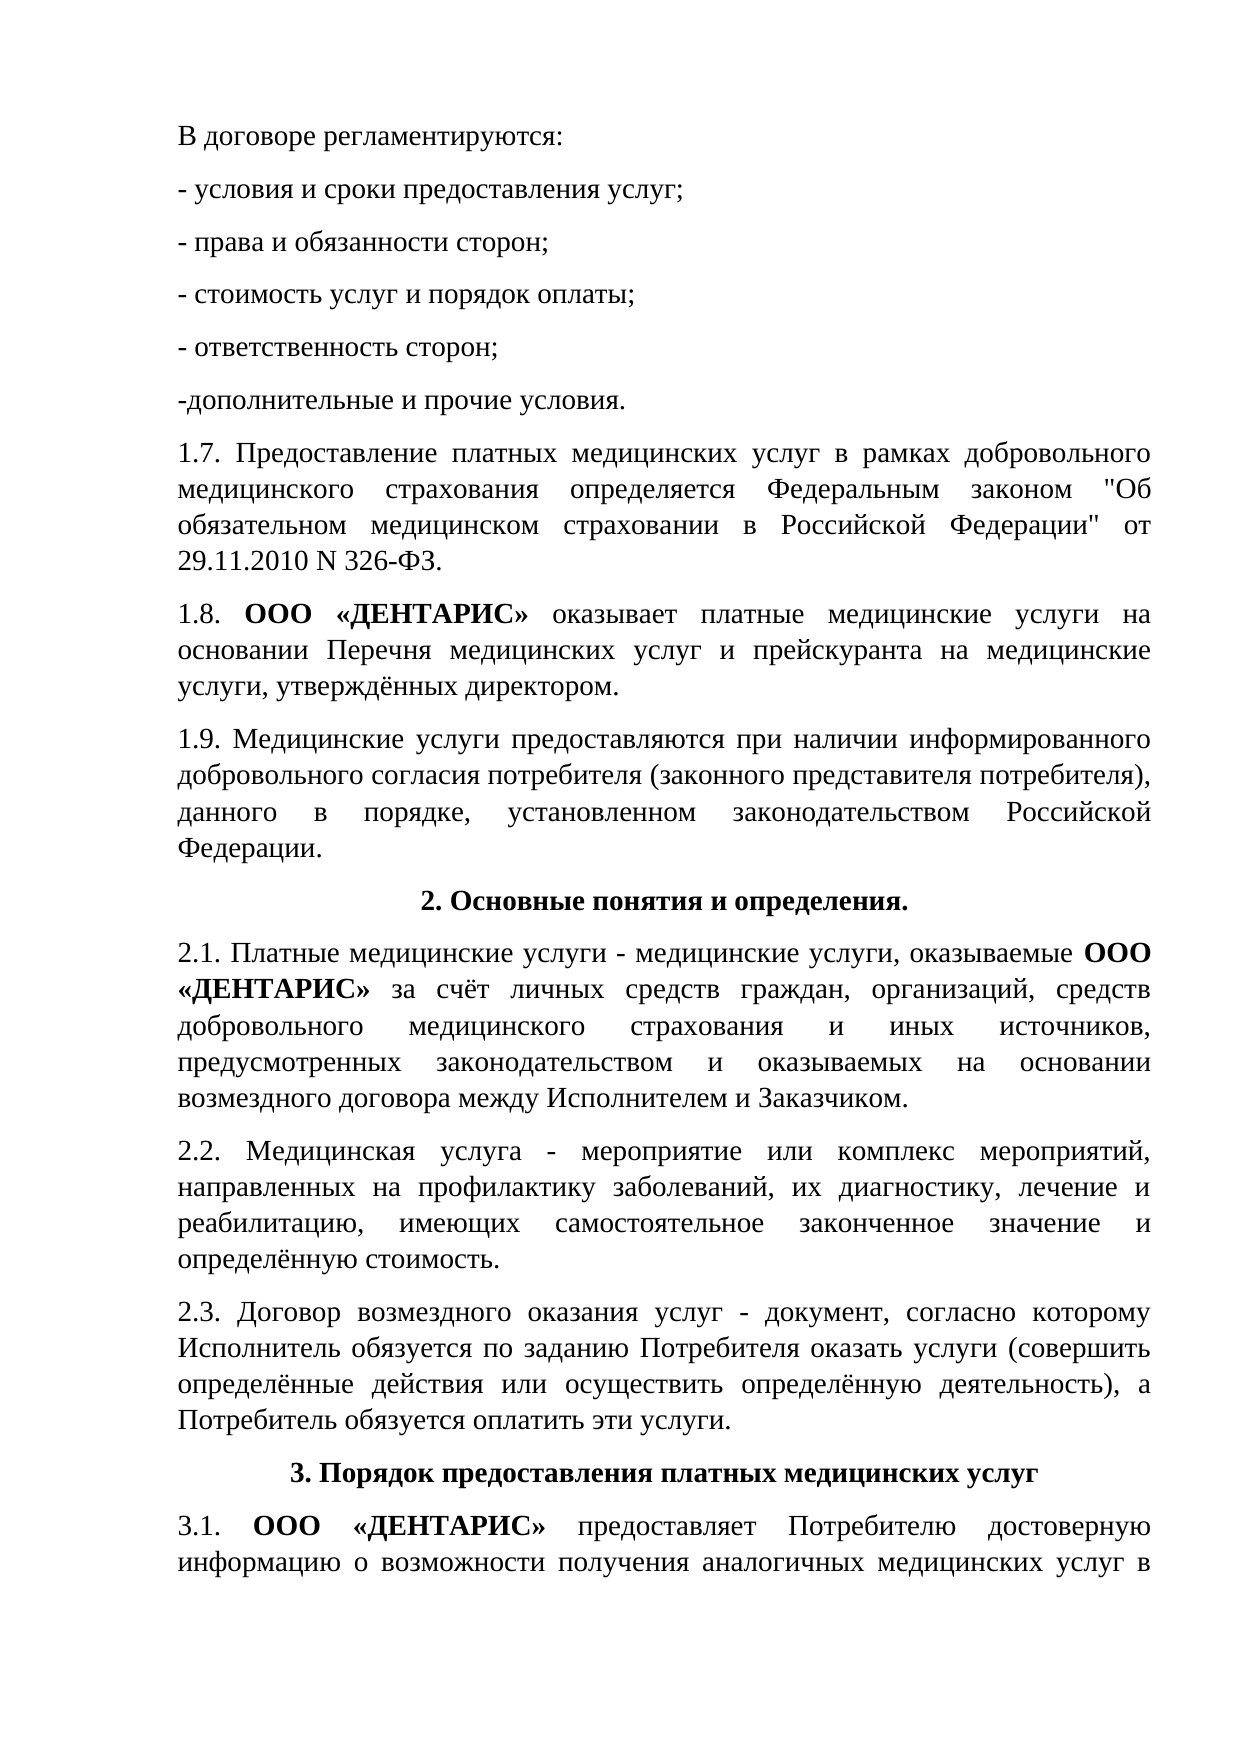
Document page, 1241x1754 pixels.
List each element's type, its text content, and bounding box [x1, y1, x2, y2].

text - условия и сроки предоставления услуг; [177, 171, 1152, 204]
text -дополнительные и прочие условия. [177, 382, 1152, 416]
text 1.9. Медицинские услуги предоставляются при наличии информированного добровольного согласия потребителя (законного представителя потребителя), данного в порядке, установленном законодательством Российской Федерации. [177, 721, 1152, 863]
text 1.8. ООО «ДЕНТАРИС» оказывает платные медицинские услуги на основании Перечня медицинских услуг и прейскуранта на медицинские услуги, утверждённых директором. [177, 596, 1152, 702]
text 1.7. Предоставление платных медицинских услуг в рамках добровольного медицинского страхования определяется Федеральным законом "Об обязательном медицинском страховании в Российской Федерации" от 29.11.2010 N 326-ФЗ. [177, 435, 1152, 577]
text 3. Порядок предоставления платных медицинских услуг [177, 1455, 1152, 1489]
text 2. Основные понятия и определения. [177, 883, 1152, 916]
text 2.1. Платные медицинские услуги - медицинские услуги, оказываемые ООО «ДЕНТАРИС» за счёт личных средств граждан, организаций, средств добровольного медицинского страхования и иных источников, предусмотренных законодательством и оказываемых на основании возмездного договора между Исполнителем и Заказчиком. [177, 935, 1152, 1113]
text 2.2. Медицинская услуга - мероприятие или комплекс мероприятий, направленных на профилактику заболеваний, их диагностику, лечение и реабилитацию, имеющих самостоятельное законченное значение и определённую стоимость. [177, 1133, 1152, 1275]
text - стоимость услуг и порядок оплаты; [177, 277, 1152, 310]
text 2.3. Договор возмездного оказания услуг - документ, согласно которому Исполнитель обязуется по заданию Потребителя оказать услуги (совершить определённые действия или осуществить определённую деятельность), а Потребитель обязуется оплатить эти услуги. [177, 1294, 1152, 1436]
text В договоре регламентируются: [177, 118, 1152, 152]
text - ответственность сторон; [177, 329, 1152, 363]
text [177, 1508, 1152, 1578]
text - права и обязанности сторон; [177, 224, 1152, 257]
